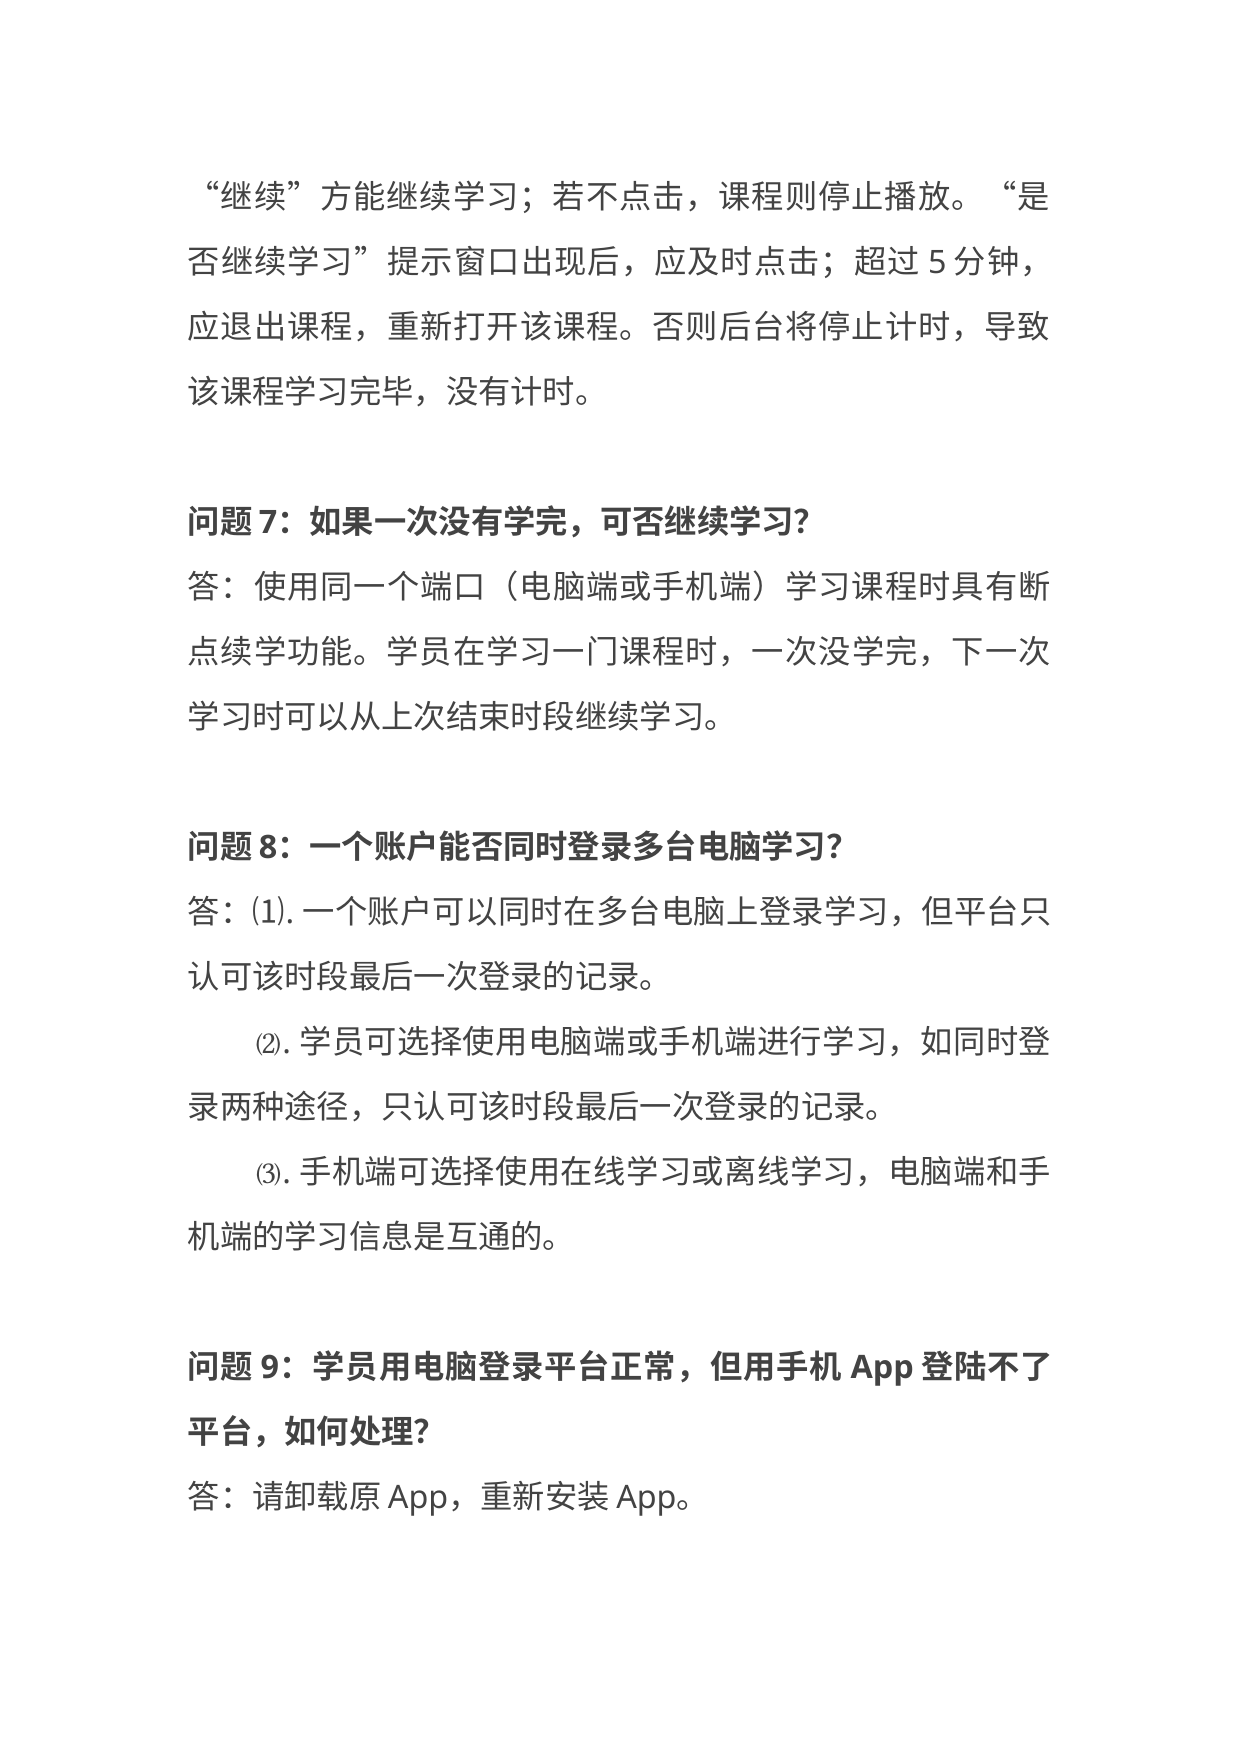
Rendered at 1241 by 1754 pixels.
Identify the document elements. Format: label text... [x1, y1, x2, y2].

text 答：使用同一个端口（电脑端或手机端）学习课程时具有断点续学功能。学员在学习一门课程时，一次没学完，下一次学习时可以从上次结束时段继续学习。 [187, 552, 1053, 747]
text 答：请卸载原App，重新安装App。 [187, 1462, 1053, 1527]
text 问题8：一个账户能否同时登录多台电脑学习？ [187, 812, 1053, 877]
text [187, 162, 1053, 422]
text ⑶. 手机端可选择使用在线学习或离线学习，电脑端和手机端的学习信息是互通的。 [187, 1137, 1053, 1267]
text 答：⑴. 一个账户可以同时在多台电脑上登录学习，但平台只认可该时段最后一次登录的记录。 [187, 877, 1053, 1007]
text ⑵. 学员可选择使用电脑端或手机端进行学习，如同时登录两种途径，只认可该时段最后一次登录的记录。 [187, 1007, 1053, 1137]
text 问题9：学员用电脑登录平台正常，但用手机App登陆不了平台，如何处理？ [187, 1332, 1053, 1462]
text 问题7：如果一次没有学完，可否继续学习？ [187, 487, 1053, 552]
